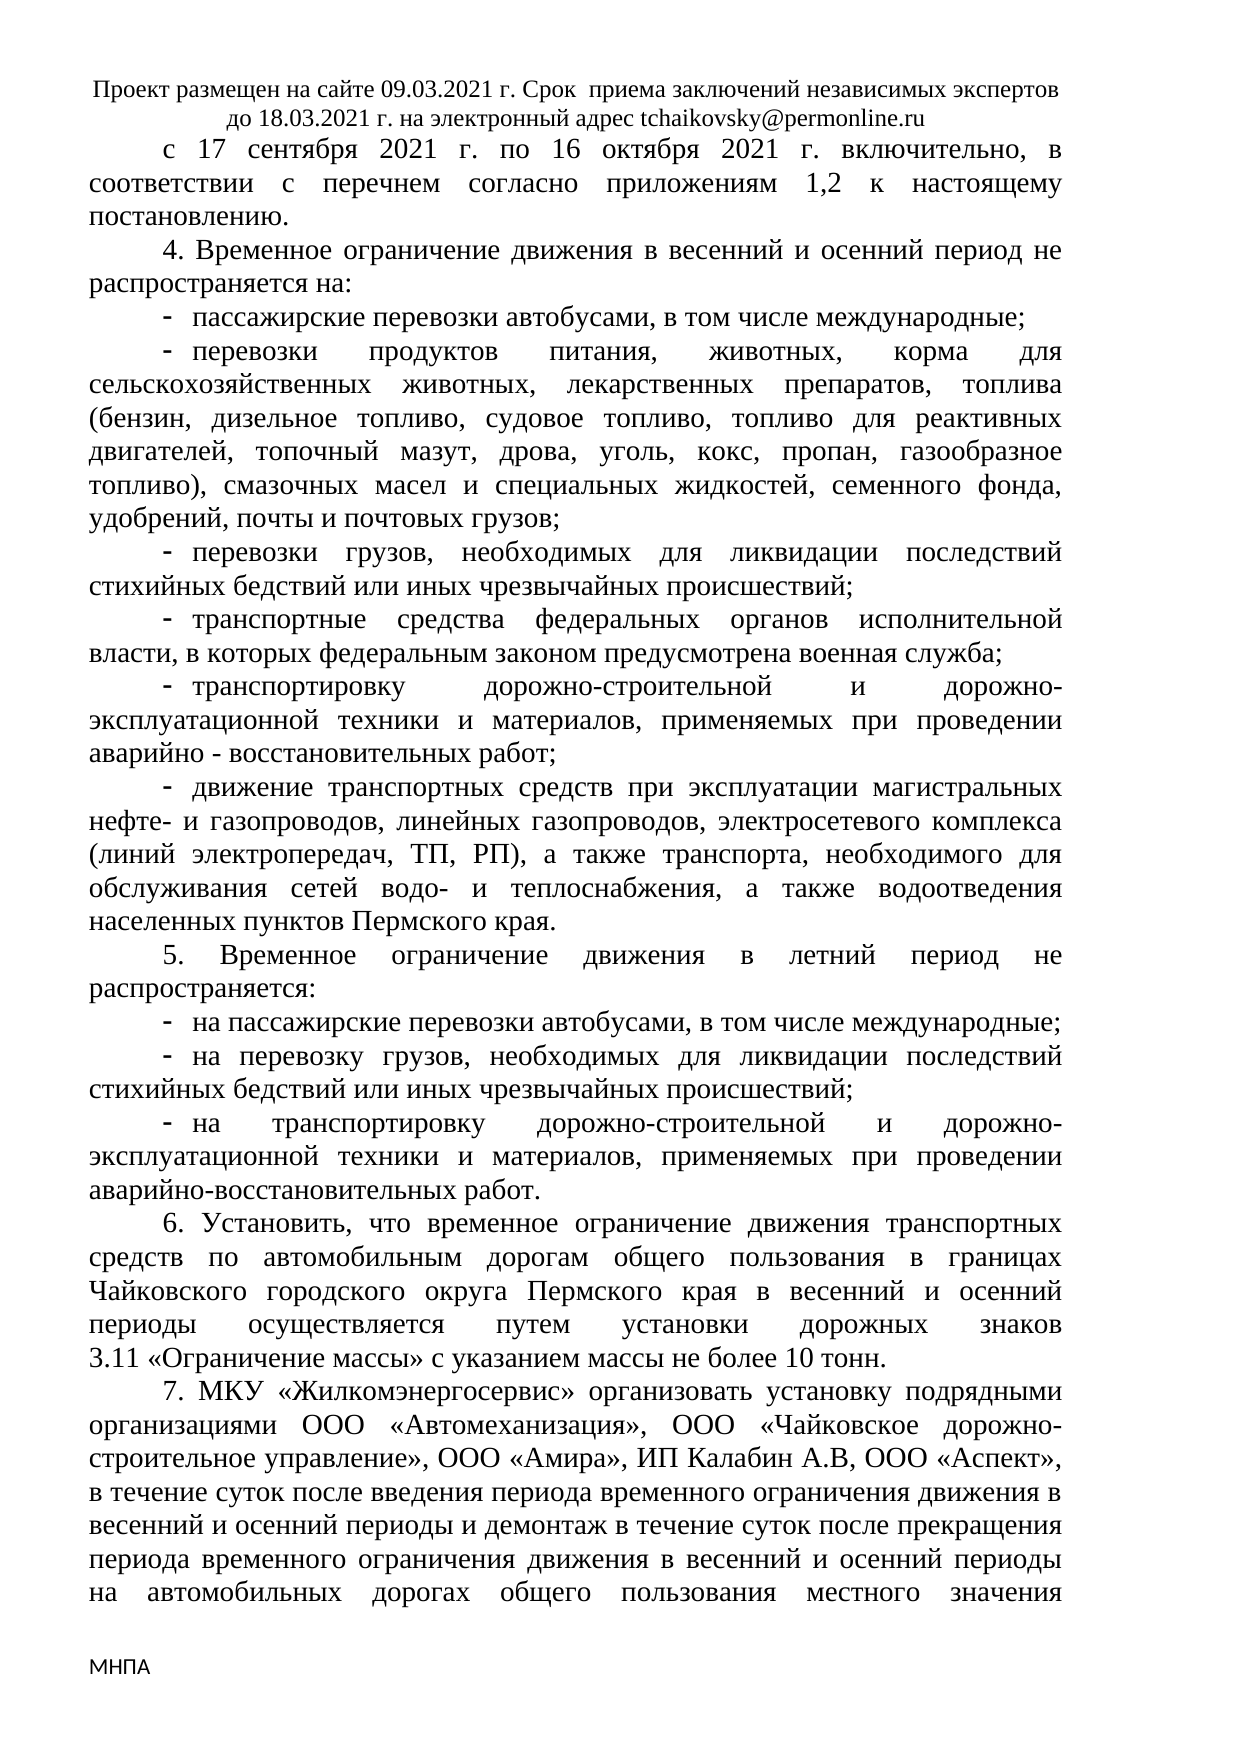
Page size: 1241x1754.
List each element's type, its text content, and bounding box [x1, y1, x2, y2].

text 5. Временное ограничение движения в летний период не распространяется: [89, 937, 1063, 1004]
text 4. Временное ограничение движения в весенний и осенний период не распространяется на: [89, 232, 1063, 299]
list на пассажирские перевозки автобусами, в том числе международные; [89, 1004, 1063, 1038]
list транспортировку дорожно-строительной и дорожно- эксплуатационной техники и материалов, применяемых при проведении аварийно - восстановительных работ; [89, 668, 1063, 769]
text 6. Установить, что временное ограничение движения транспортных средств по автомобильным дорогам общего пользования в границах Чайковского городского округа Пермского края в весенний и осенний периоды осуществляется путем установки дорожных знаков 3.11 «Ограничение массы» с указанием массы не более 10 тонн. [89, 1206, 1063, 1373]
list на перевозку грузов, необходимых для ликвидации последствий стихийных бедствий или иных чрезвычайных происшествий; [89, 1038, 1063, 1105]
list перевозки грузов, необходимых для ликвидации последствий стихийных бедствий или иных чрезвычайных происшествий; [89, 534, 1063, 601]
text с 17 сентября 2021 г. по 16 октября 2021 г. включительно, в соответствии с перечнем согласно приложениям 1,2 к настоящему постановлению. [89, 131, 1063, 232]
list пассажирские перевозки автобусами, в том числе международные; [89, 299, 1063, 333]
list транспортные средства федеральных органов исполнительной власти, в которых федеральным законом предусмотрена военная служба; [89, 601, 1063, 668]
list на транспортировку дорожно-строительной и дорожно-эксплуатационной техники и материалов, применяемых при проведении аварийно-восстановительных работ. [89, 1105, 1063, 1206]
list перевозки продуктов питания, животных, корма для сельскохозяйственных животных, лекарственных препаратов, топлива (бензин, дизельное топливо, судовое топливо, топливо для реактивных двигателей, топочный мазут, дрова, уголь, кокс, пропан, газообразное топливо), смазочных масел и специальных жидкостей, семенного фонда, удобрений, почты и почтовых грузов; [89, 333, 1063, 534]
list движение транспортных средств при эксплуатации магистральных нефте- и газопроводов, линейных газопроводов, электросетевого комплекса (линий электропередач, ТП, РП), а также транспорта, необходимого для обслуживания сетей водо- и теплоснабжения, а также водоотведения населенных пунктов Пермского края. [89, 769, 1063, 937]
